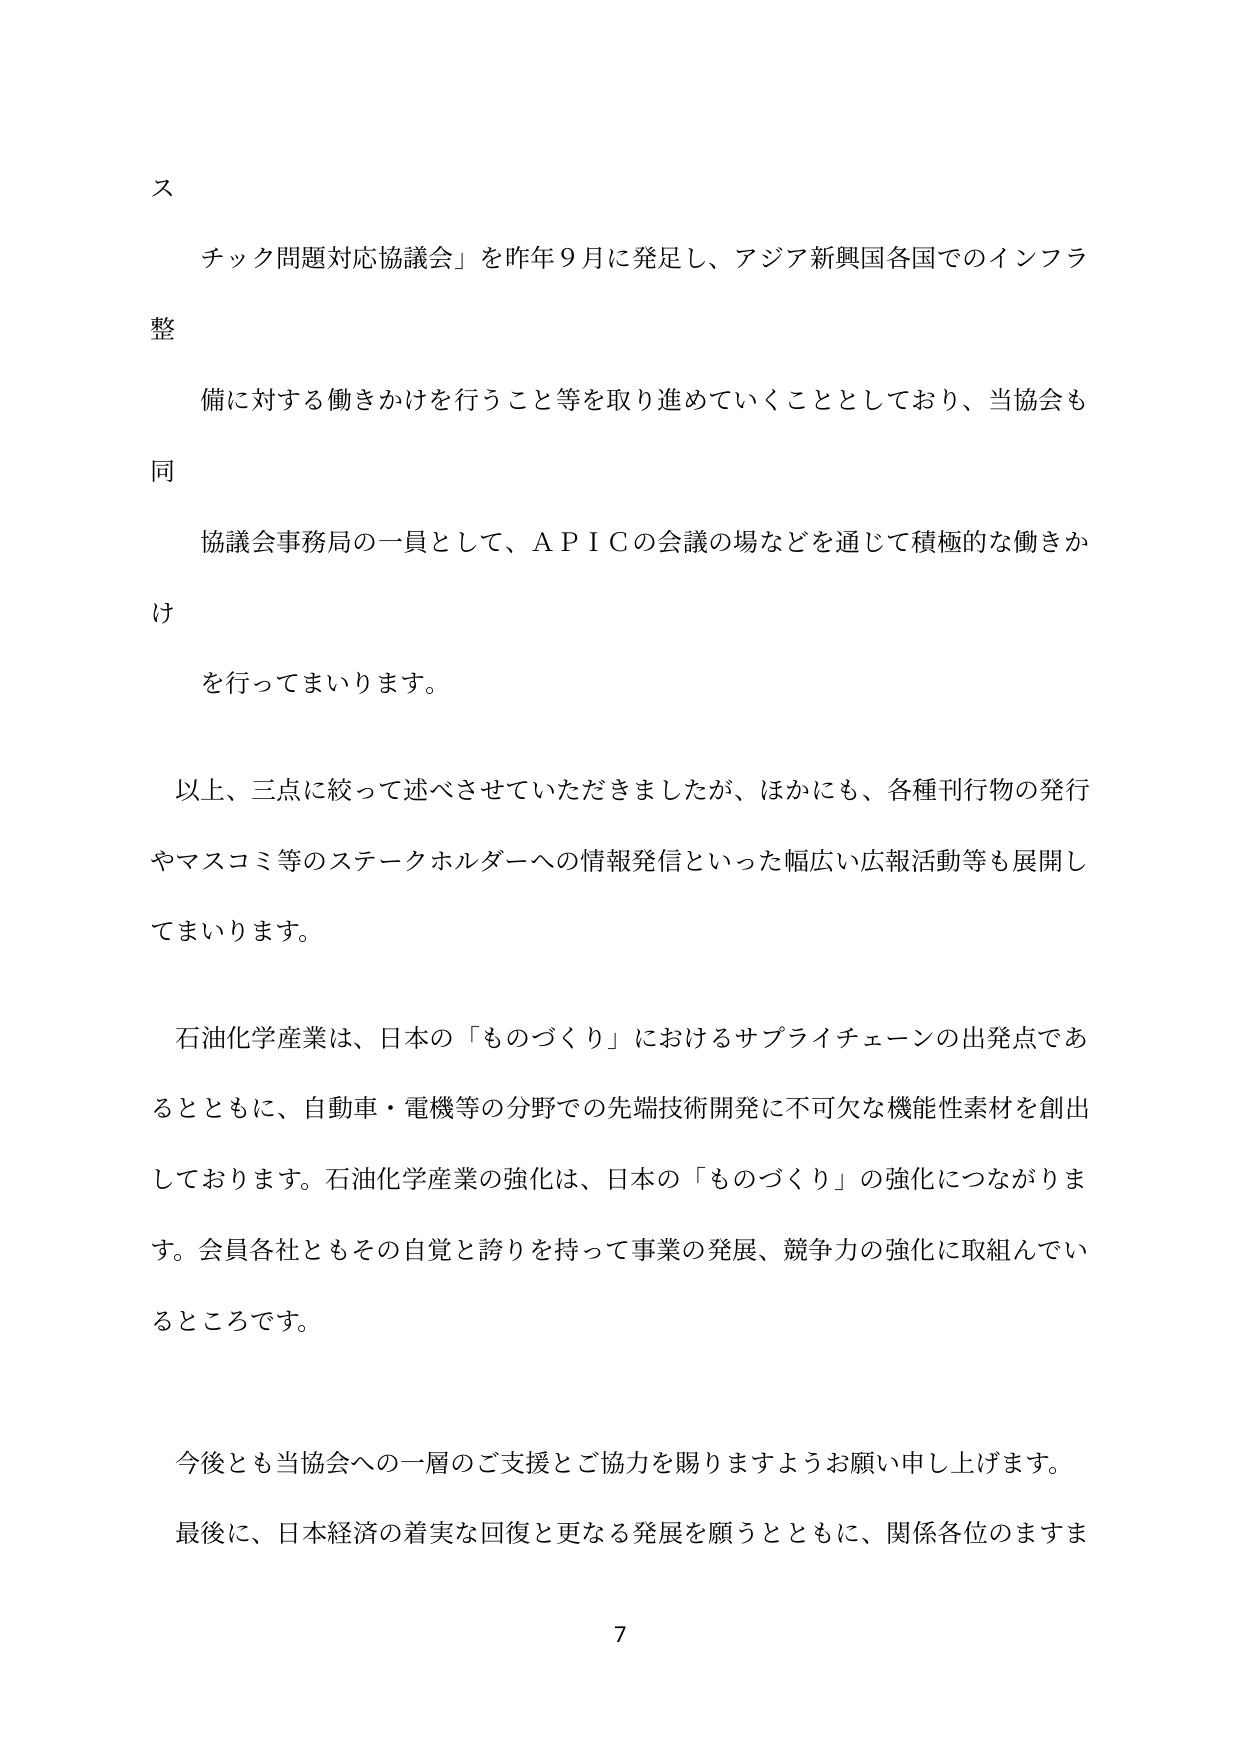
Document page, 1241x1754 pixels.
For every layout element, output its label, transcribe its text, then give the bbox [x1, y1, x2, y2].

text を行ってまいります。 [150, 647, 1090, 718]
text とも当へののごとごを賜りますようお願い申し上げます。 [150, 1426, 1090, 1497]
text 、三点に絞って述べさせていただきましたが、ほかにも、各種刊行物の発行やマスコミ等のステークホルダーへの情報発信といった幅広い広報活動等も展開してまいります。 [150, 753, 1090, 966]
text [150, 151, 1090, 222]
text チック問題対応協議会」を昨年９月に発足し、アジア新興国各国でのインフラ整 [150, 222, 1090, 363]
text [150, 1497, 1090, 1568]
text 協議会事務局の一員として、ＡＰＩＣの会議の場などを通じて積極的な働きかけ [150, 505, 1090, 647]
text 石油化学産業は、日本の「ものづくり」におけるサプライチェーンの出発点であるとともに、自動車・電機等の分野での先端技術開発に不可欠な機能性素材を創出しております。石油化学産業の強化は、日本の「ものづくり」の強化につながります。会員各社ともその自覚と誇りを持って事業の発展、競争力の強化に取組んでいるところです。 [150, 1001, 1090, 1355]
text 備に対する働きかけを行うこと等を取り進めていくこととしており、当協会も同 [150, 363, 1090, 505]
